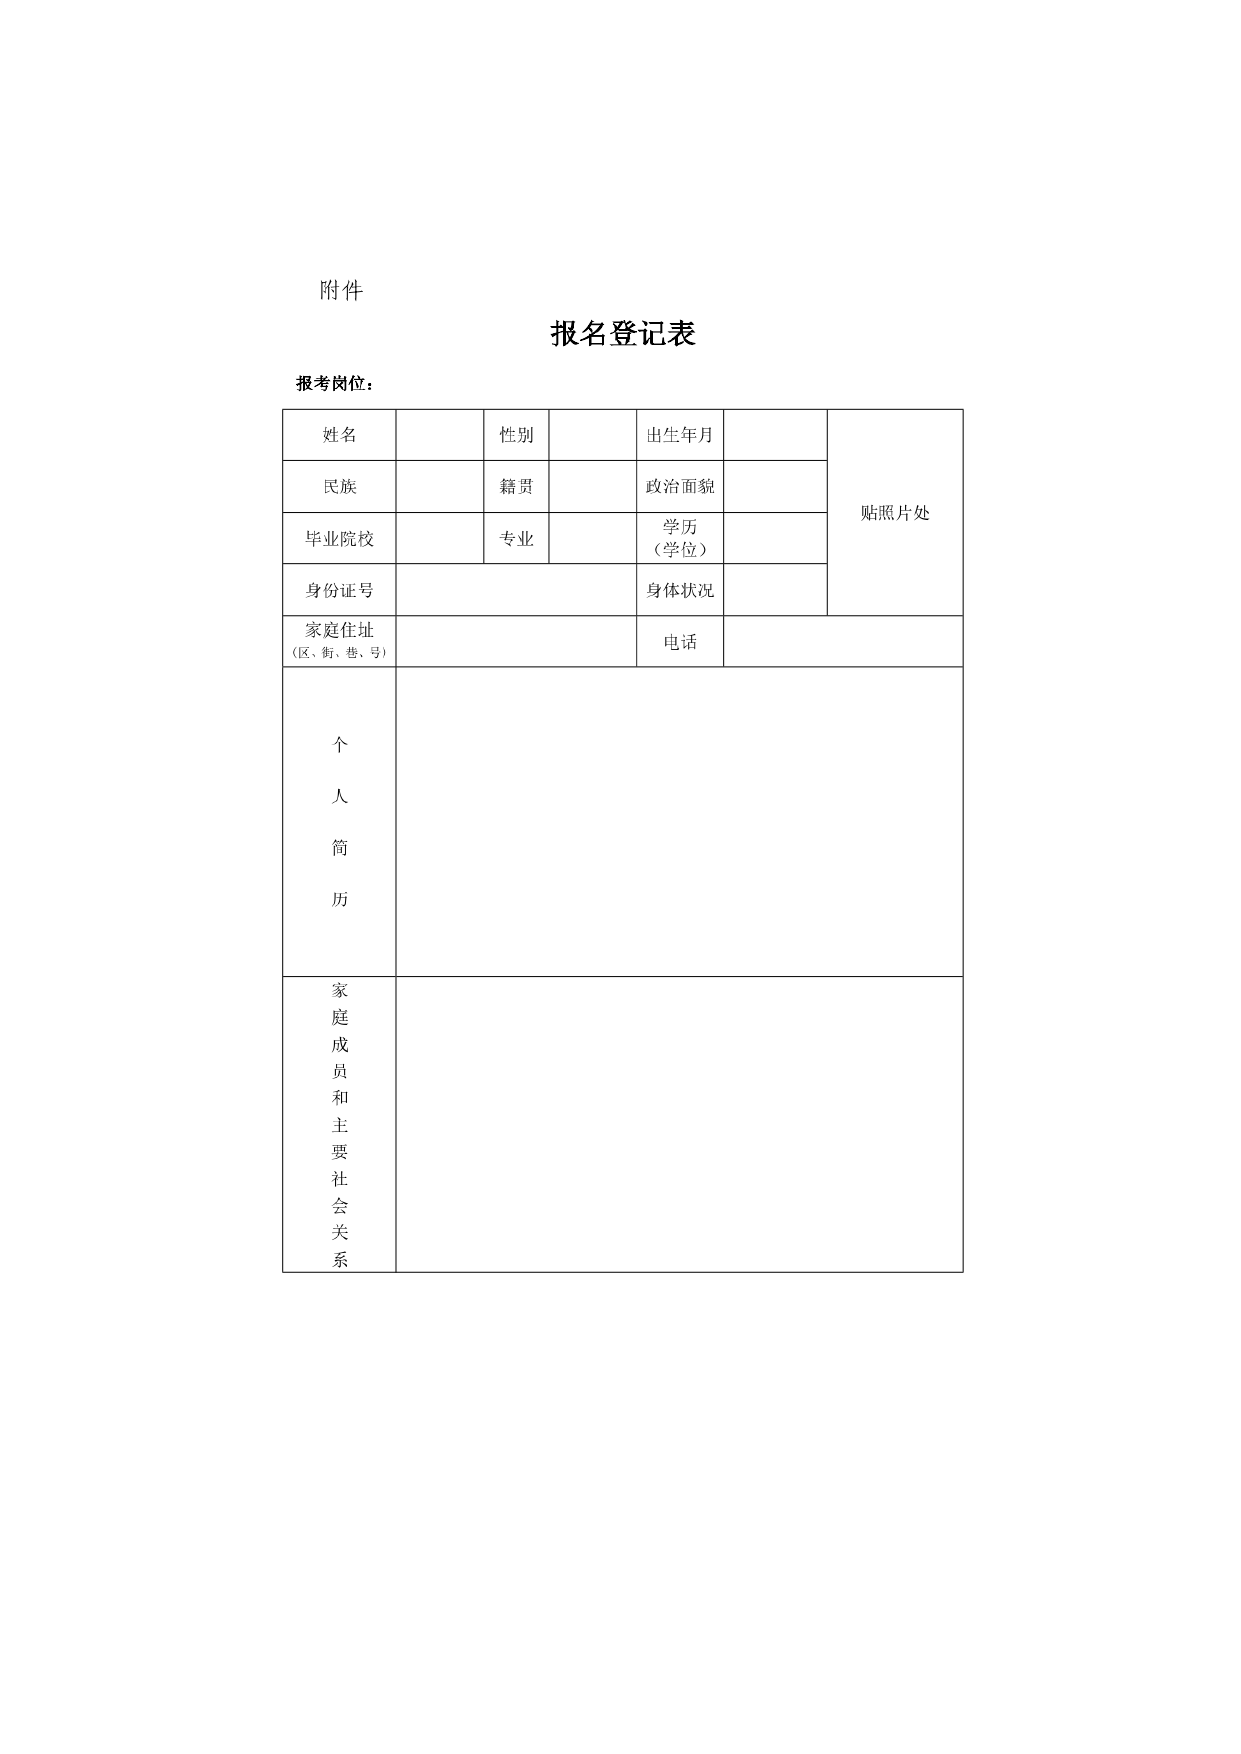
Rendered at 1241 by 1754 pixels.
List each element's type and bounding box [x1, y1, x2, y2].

picture [187, 162, 1053, 1385]
